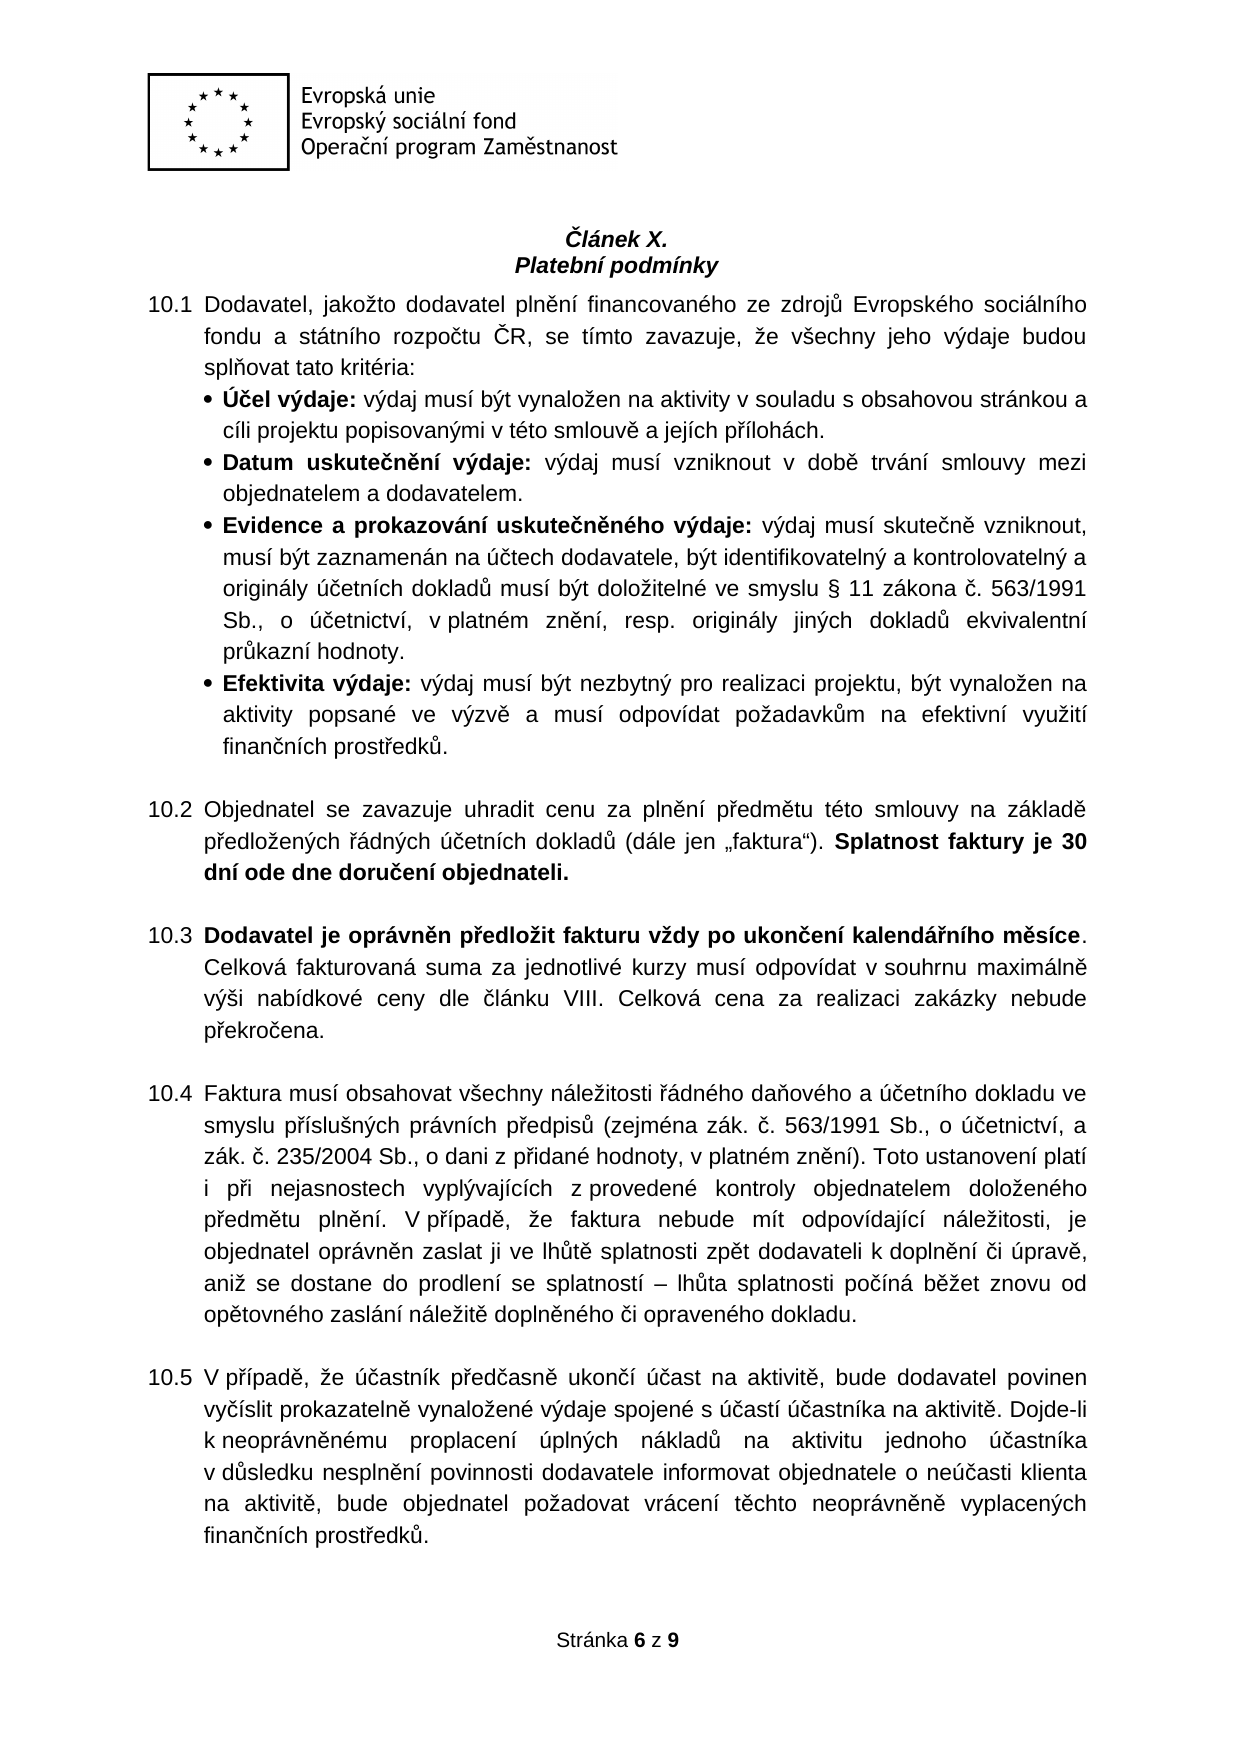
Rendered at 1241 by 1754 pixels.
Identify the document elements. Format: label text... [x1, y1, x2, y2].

list Efektivita výdaje: výdaj musí být nezbytný pro realizaci projektu, být vynaložen na aktivity popsané ve výzvě a musí odpovídat požadavkům na efektivní využití finančních prostředků. [204, 670, 1087, 759]
list Dodavatel je oprávněn předložit fakturu vždy po ukončení kalendářního měsíce. Celková fakturovaná suma za jednotlivé kurzy musí odpovídat v souhrnu maximálně výši nabídkové ceny dle článku VIII. Celková cena za realizaci zakázky nebude překročena. [148, 922, 1087, 1043]
list V případě, že účastník předčasně ukončí účast na aktivitě, bude dodavatel povinen vyčíslit prokazatelně vynaložené výdaje spojené s účastí účastníka na aktivitě. Dojde-li k neoprávněnému proplacení úplných nákladů na aktivitu jednoho účastníka v důsledku nesplnění povinnosti dodavatele informovat objednatele o neúčasti klienta na aktivitě, bude objednatel požadovat vrácení těchto neoprávněně vyplacených finančních prostředků. [148, 1364, 1087, 1548]
picture [147, 73, 618, 171]
list Datum uskutečnění výdaje: výdaj musí vzniknout v době trvání smlouvy mezi objednatelem a dodavatelem. [204, 449, 1087, 507]
list Dodavatel, jakožto dodavatel plnění financovaného ze zdrojů Evropského sociálního fondu a státního rozpočtu ČR, se tímto zavazuje, že všechny jeho výdaje budou splňovat tato kritéria: [148, 291, 1087, 381]
text Článek X. [148, 226, 1087, 252]
list Faktura musí obsahovat všechny náležitosti řádného daňového a účetního dokladu ve smyslu příslušných právních předpisů (zejména zák. č. 563/1991 Sb., o účetnictví, a zák. č. 235/2004 Sb., o dani z přidané hodnoty, v platném znění). Toto ustanovení platí i při nejasnostech vyplývajících z provedené kontroly objednatelem doloženého předmětu plnění. V případě, že faktura nebude mít odpovídající náležitosti, je objednatel oprávněn zaslat ji ve lhůtě splatnosti zpět dodavateli k doplnění či úpravě, aniž se dostane do prodlení se splatností – lhůta splatnosti počíná běžet znovu od opětovného zaslání náležitě doplněného či opraveného dokladu. [148, 1080, 1087, 1327]
list Účel výdaje: výdaj musí být vynaložen na aktivity v souladu s obsahovou stránkou a cíli projektu popisovanými v této smlouvě a jejích přílohách. [204, 386, 1087, 444]
list Evidence a prokazování uskutečněného výdaje: výdaj musí skutečně vzniknout, musí být zaznamenán na účtech dodavatele, být identifikovatelný a kontrolovatelný a originály účetních dokladů musí být doložitelné ve smyslu § 11 zákona č. 563/1991 Sb., o účetnictví, v platném znění, resp. originály jiných dokladů ekvivalentní průkazní hodnoty. [204, 512, 1087, 664]
text Platební podmínky [148, 252, 1087, 278]
list Objednatel se zavazuje uhradit cenu za plnění předmětu této smlouvy na základě předložených řádných účetních dokladů (dále jen „faktura“). Splatnost faktury je 30 dní ode dne doručení objednateli. [148, 796, 1087, 886]
